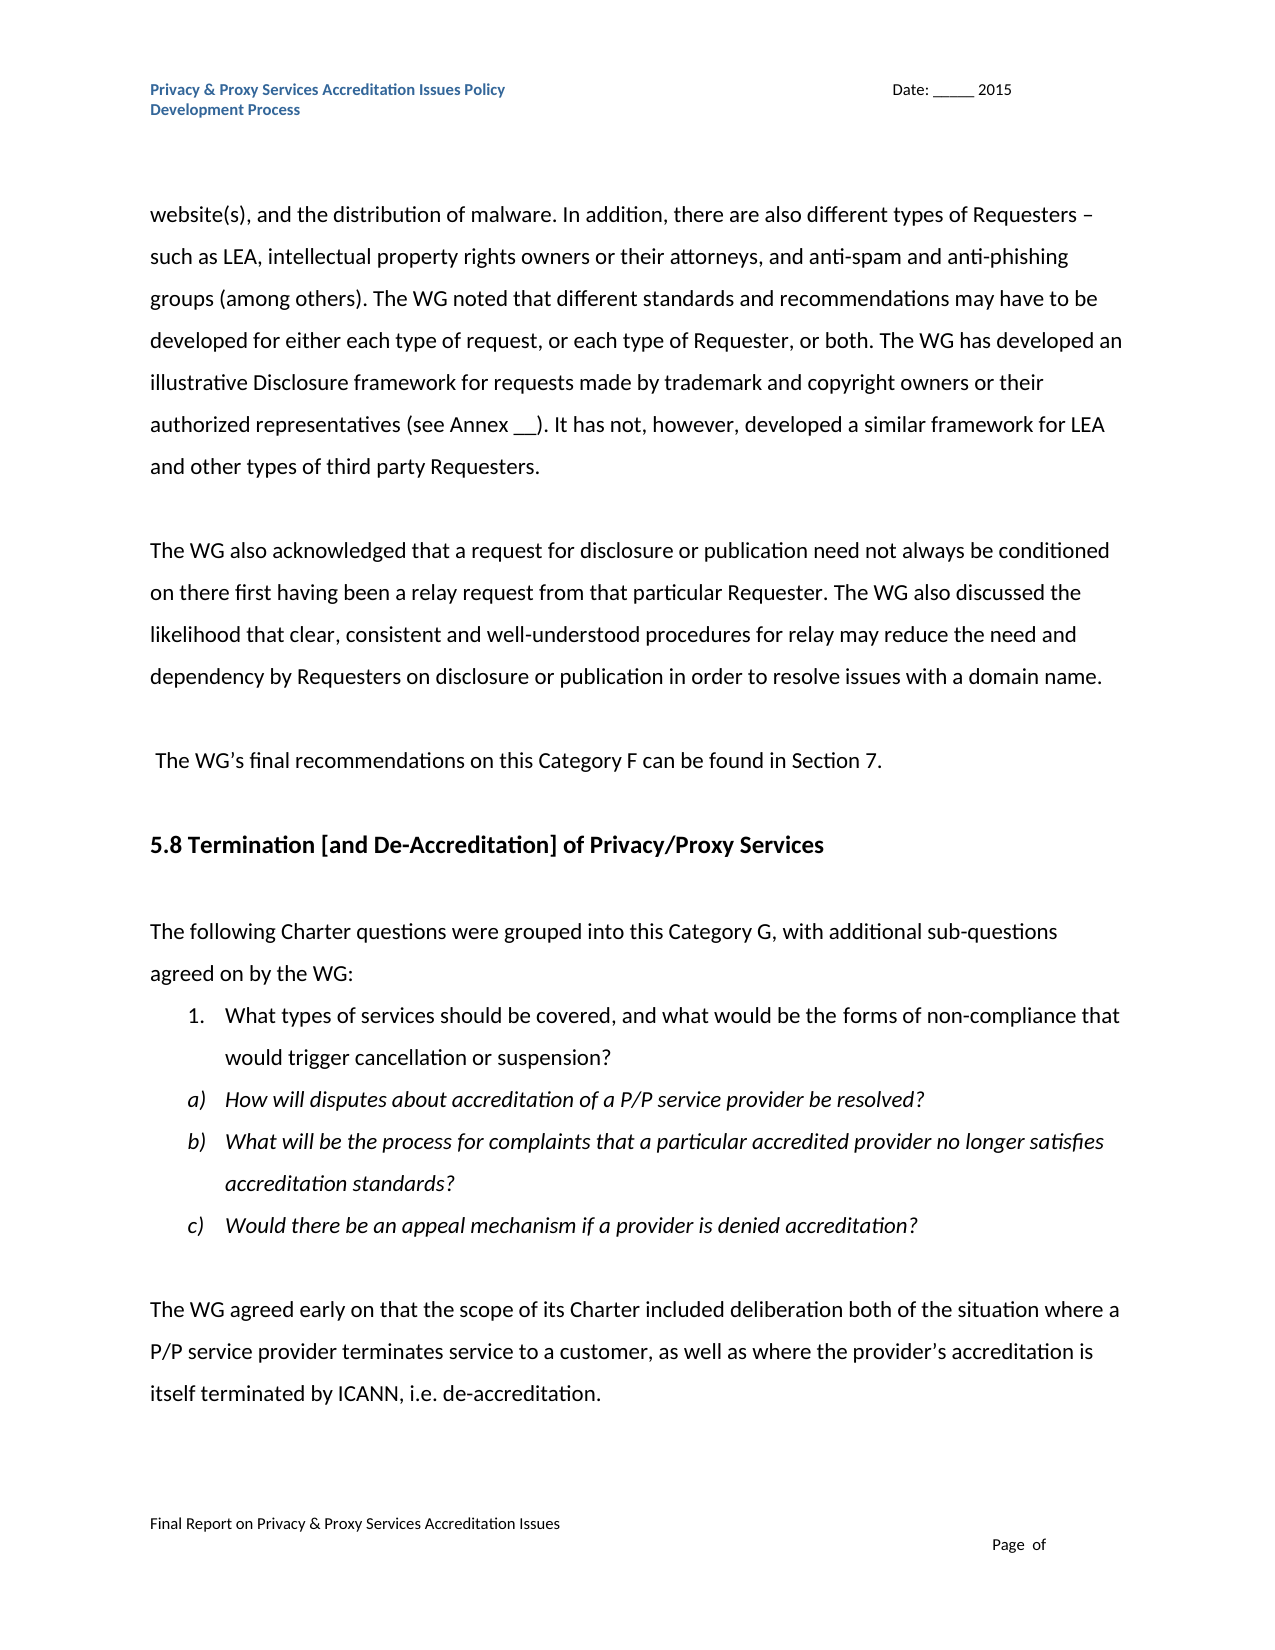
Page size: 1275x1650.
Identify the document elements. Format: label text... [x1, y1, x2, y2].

list Would there be an appeal mechanism if a provider is denied accreditation? [187, 1211, 1125, 1239]
list How will disputes about accreditation of a P/P service provider be resolved? [187, 1085, 1125, 1113]
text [150, 200, 1125, 480]
text The WG also acknowledged that a request for disclosure or publication need not always be conditioned on there first having been a relay request from that particular Requester. The WG also discussed the likelihood that clear, consistent and well-understood procedures for relay may reduce the need and dependency by Requesters on disclosure or publication in order to resolve issues with a domain name. [150, 536, 1125, 690]
list What types of services should be covered, and what would be the forms of non-compliance that would trigger cancellation or suspension? [187, 1001, 1125, 1071]
text The following Charter questions were grouped into this Category G, with additional sub-questions agreed on by the WG: [150, 917, 1125, 987]
text The WG agreed early on that the scope of its Charter included deliberation both of the situation where a P/P service provider terminates service to a customer, as well as where the provider’s accreditation is itself terminated by ICANN, i.e. de-accreditation. [150, 1295, 1125, 1407]
text The WG’s final recommendations on this Category F can be found in Section 7. [150, 746, 1125, 774]
list What will be the process for complaints that a particular accredited provider no longer satisfies accreditation standards? [187, 1127, 1125, 1197]
text 5.8 Termination [and De-Accreditation] of Privacy/Proxy Services [150, 830, 1125, 860]
